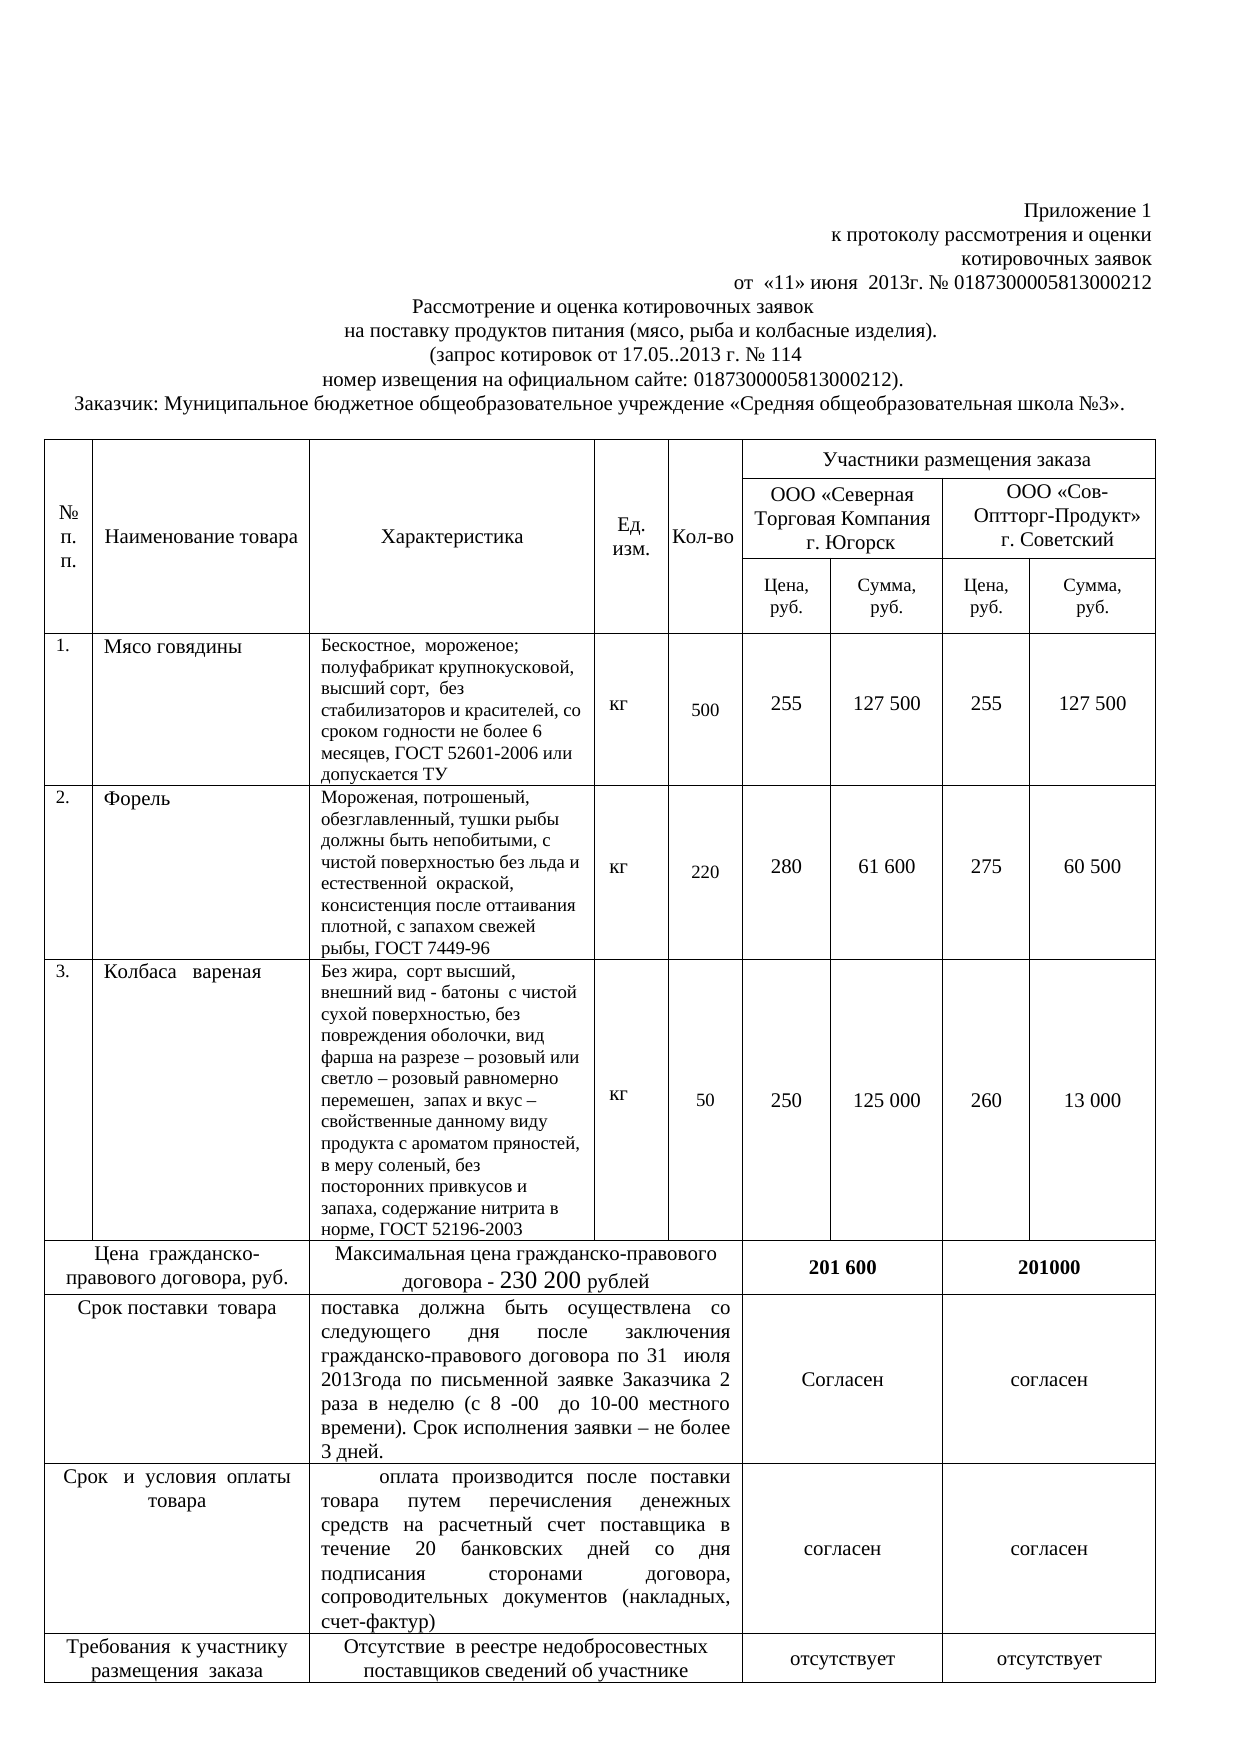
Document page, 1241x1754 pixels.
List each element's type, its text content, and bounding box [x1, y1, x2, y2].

table_cell 220 [669, 786, 742, 958]
table_header Ед. изм. [595, 440, 668, 633]
table_cell Мороженая, потрошеный, обезглавленный, тушки рыбы должны быть непобитыми, с чистой поверхностью без льда и естественной окраской, консистенция после оттаивания плотной, с запахом свежей рыбы, ГОСТ 7449-96 [310, 786, 594, 958]
table_cell кг [595, 960, 668, 1240]
table_cell Форель [93, 786, 309, 958]
text Приложение 1 [74, 198, 1152, 222]
table_cell поставка должна быть осуществлена со следующего дня после заключения гражданско-правового договора по 31 июля 2013года по письменной заявке Заказчика 2 раза в неделю (с 8 -00 до 10-00 местного времени). Срок исполнения заявки – не более 3 дней. [310, 1295, 742, 1463]
table_cell 60 500 [1030, 786, 1155, 958]
table_cell Цена, руб. [943, 559, 1029, 633]
text на поставку продуктов питания (мясо, рыба и колбасные изделия). [74, 318, 1152, 342]
table_cell 260 [943, 960, 1029, 1240]
table_cell [45, 634, 92, 785]
table_header Характеристика [310, 440, 594, 633]
table_cell отсутствует [743, 1634, 942, 1682]
text Заказчик: Муниципальное бюджетное общеобразовательное учреждение «Средняя общеобразовательная школа №3». [74, 391, 1152, 414]
table_cell Сумма, руб. [831, 559, 942, 633]
table_cell 255 [943, 634, 1029, 785]
table_header Наименование товара [93, 440, 309, 633]
table_cell Колбаса вареная [93, 960, 309, 1240]
table_cell кг [595, 634, 668, 785]
table_cell 125 000 [831, 960, 942, 1240]
table_cell 275 [943, 786, 1029, 958]
table_cell 201000 [943, 1241, 1155, 1294]
table_header Кол-во [669, 440, 742, 633]
table_cell Мясо говядины [93, 634, 309, 785]
table_cell 61 600 [831, 786, 942, 958]
table_cell Бескостное, мороженое; полуфабрикат крупнокусковой, высший сорт, без стабилизаторов и красителей, со сроком годности не более 6 месяцев, ГОСТ 52601-2006 или допускается ТУ [310, 634, 594, 785]
table_cell 255 [743, 634, 830, 785]
table_cell Сумма, руб. [1030, 559, 1155, 633]
table_cell ООО «Сов-Оптторг-Продукт» г. Советский [943, 479, 1155, 557]
table_cell 50 [669, 960, 742, 1240]
table_header № п.п. [45, 440, 92, 633]
table_cell 280 [743, 786, 830, 958]
table_header Участники размещения заказа [743, 440, 1155, 478]
table_cell Срок и условия оплаты товара [45, 1464, 309, 1633]
table_cell кг [595, 786, 668, 958]
table_cell Максимальная цена гражданско-правового договора - 230 200 рублей [310, 1241, 742, 1294]
table_cell ООО «Северная Торговая Компания г. Югорск [743, 479, 942, 557]
table_cell [45, 960, 92, 1240]
table_cell 201 600 [743, 1241, 942, 1294]
table_cell 127 500 [1030, 634, 1155, 785]
table_cell 250 [743, 960, 830, 1240]
table_cell Без жира, сорт высший, внешний вид - батоны с чистой сухой поверхностью, без повреждения оболочки, вид фарша на разрезе – розовый или светло – розовый равномерно перемешен, запах и вкус – свойственные данному виду продукта с ароматом пряностей, в меру соленый, без посторонних привкусов и запаха, содержание нитрита в норме, ГОСТ 52196-2003 [310, 960, 594, 1240]
table_cell оплата производится после поставки товара путем перечисления денежных средств на расчетный счет поставщика в течение 20 банковских дней со дня подписания сторонами договора, сопроводительных документов (накладных, счет-фактур) [310, 1464, 742, 1633]
text Рассмотрение и оценка котировочных заявок [74, 294, 1152, 318]
table_cell Требования к участнику размещения заказа [45, 1634, 309, 1682]
table_cell Цена, руб. [743, 559, 830, 633]
table_cell [45, 786, 92, 958]
text (запрос котировок от 17.05..2013 г. № 114 [74, 342, 1152, 366]
table_cell согласен [943, 1295, 1155, 1463]
table_cell 127 500 [831, 634, 942, 785]
table_cell Цена гражданско-правового договора, руб. [45, 1241, 309, 1294]
table_cell Срок поставки товара [45, 1295, 309, 1463]
table_cell Согласен [743, 1295, 942, 1463]
table_cell согласен [943, 1464, 1155, 1633]
table_cell 13 000 [1030, 960, 1155, 1240]
text котировочных заявок от «11» июня 2013г. № 0187300005813000212 [74, 246, 1152, 294]
table_cell 500 [669, 634, 742, 785]
table_cell Отсутствие в реестре недобросовестных поставщиков сведений об участнике [310, 1634, 742, 1682]
text к протоколу рассмотрения и оценки [74, 222, 1152, 246]
text номер извещения на официальном сайте: 0187300005813000212). [74, 366, 1152, 391]
table_cell отсутствует [943, 1634, 1155, 1682]
table_cell согласен [743, 1464, 942, 1633]
